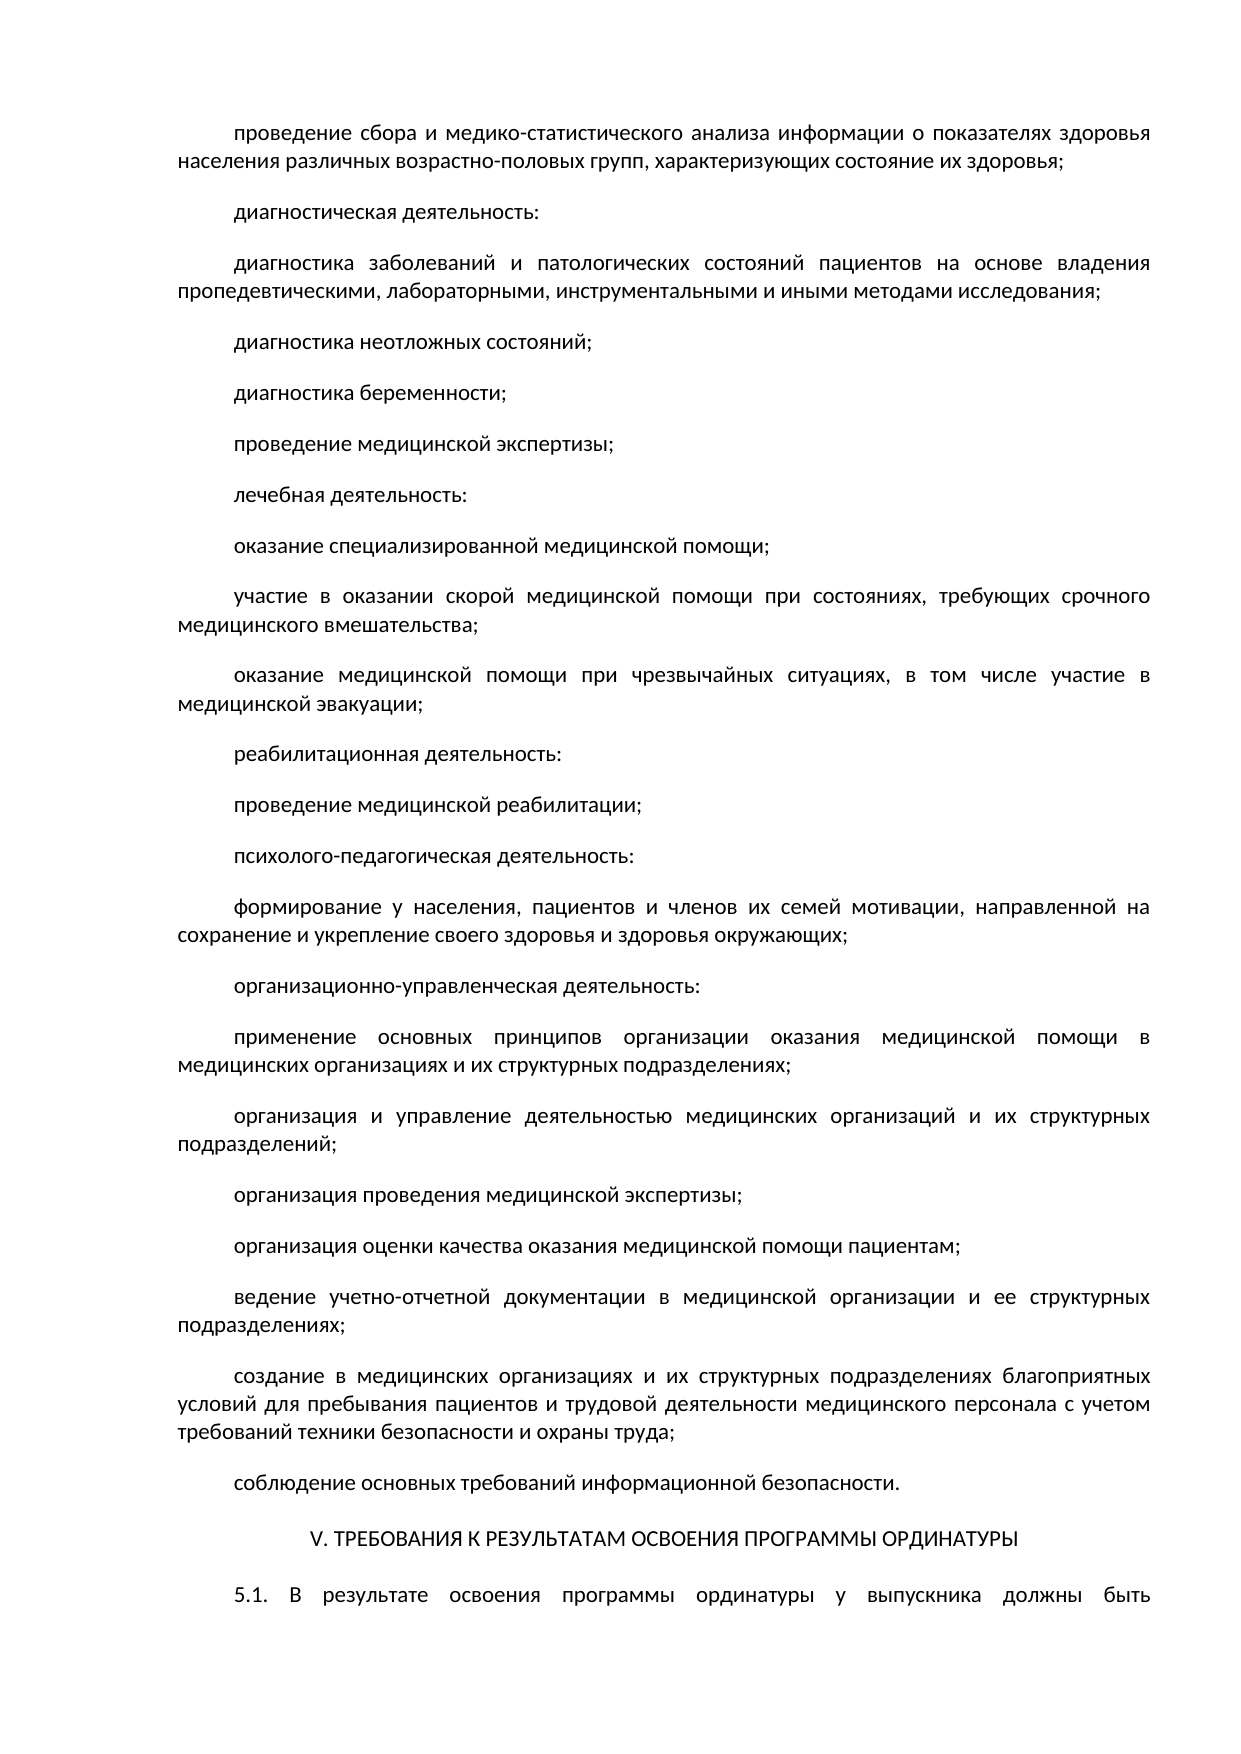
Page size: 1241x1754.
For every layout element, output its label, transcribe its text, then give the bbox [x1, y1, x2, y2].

text формирование у населения, пациентов и членов их семей мотивации, направленной на сохранение и укрепление своего здоровья и здоровья окружающих; [177, 892, 1152, 948]
text V. ТРЕБОВАНИЯ К РЕЗУЛЬТАТАМ ОСВОЕНИЯ ПРОГРАММЫ ОРДИНАТУРЫ [177, 1524, 1152, 1552]
text диагностика неотложных состояний; [177, 327, 1152, 355]
text диагностическая деятельность: [177, 197, 1152, 225]
text проведение медицинской экспертизы; [177, 429, 1152, 457]
text реабилитационная деятельность: [177, 739, 1152, 768]
text организация проведения медицинской экспертизы; [177, 1180, 1152, 1208]
text организация и управление деятельностью медицинских организаций и их структурных подразделений; [177, 1101, 1152, 1157]
text лечебная деятельность: [177, 480, 1152, 508]
text диагностика беременности; [177, 378, 1152, 406]
text применение основных принципов организации оказания медицинской помощи в медицинских организациях и их структурных подразделениях; [177, 1022, 1152, 1078]
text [177, 1580, 1152, 1608]
text проведение сбора и медико-статистического анализа информации о показателях здоровья населения различных возрастно-половых групп, характеризующих состояние их здоровья; [177, 118, 1152, 174]
text участие в оказании скорой медицинской помощи при состояниях, требующих срочного медицинского вмешательства; [177, 582, 1152, 638]
text проведение медицинской реабилитации; [177, 791, 1152, 818]
text оказание специализированной медицинской помощи; [177, 531, 1152, 559]
text ведение учетно-отчетной документации в медицинской организации и ее структурных подразделениях; [177, 1282, 1152, 1338]
text создание в медицинских организациях и их структурных подразделениях благоприятных условий для пребывания пациентов и трудовой деятельности медицинского персонала с учетом требований техники безопасности и охраны труда; [177, 1361, 1152, 1445]
text организация оценки качества оказания медицинской помощи пациентам; [177, 1231, 1152, 1259]
text организационно-управленческая деятельность: [177, 971, 1152, 999]
text оказание медицинской помощи при чрезвычайных ситуациях, в том числе участие в медицинской эвакуации; [177, 661, 1152, 717]
text соблюдение основных требований информационной безопасности. [177, 1468, 1152, 1496]
text диагностика заболеваний и патологических состояний пациентов на основе владения пропедевтическими, лабораторными, инструментальными и иными методами исследования; [177, 248, 1152, 304]
text психолого-педагогическая деятельность: [177, 841, 1152, 869]
